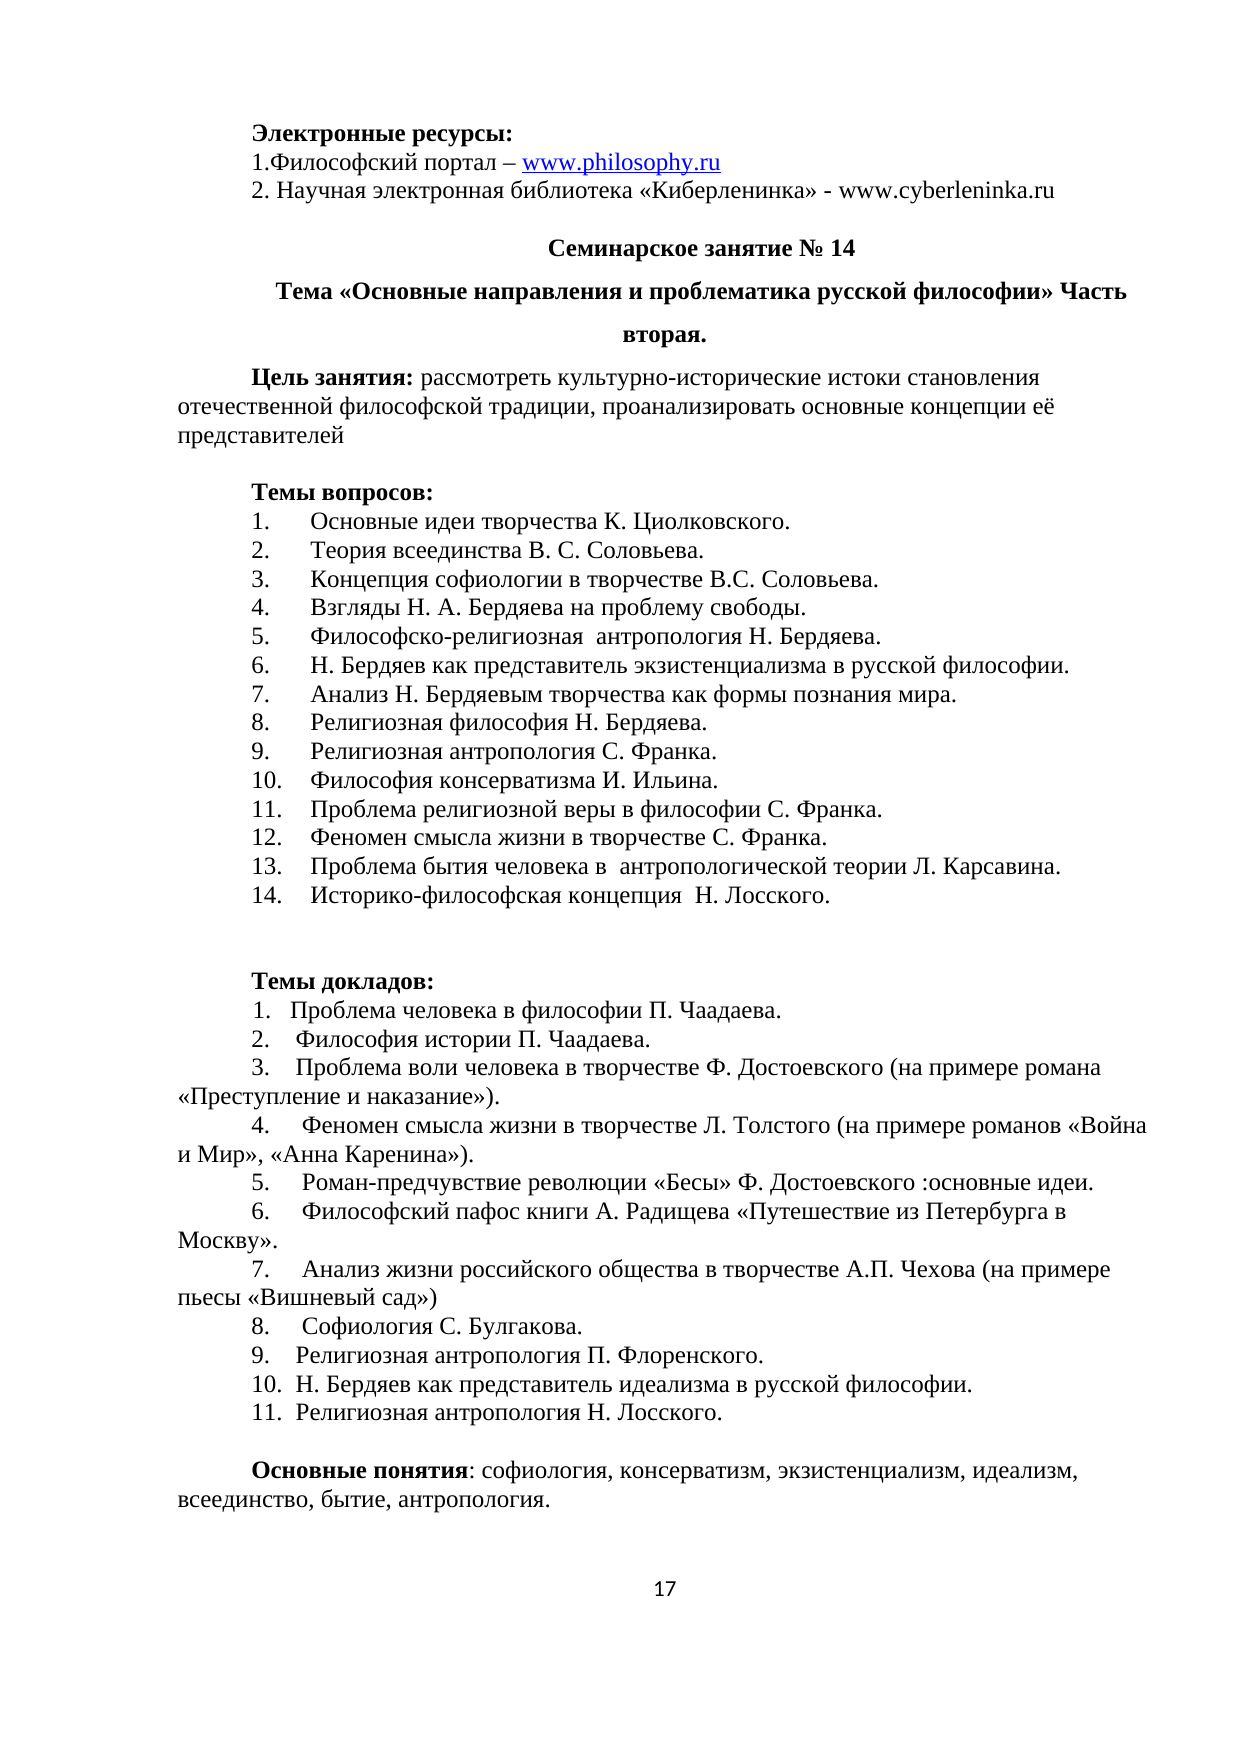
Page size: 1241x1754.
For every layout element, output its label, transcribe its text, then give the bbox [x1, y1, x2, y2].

list Философия истории П. Чаадаева. [177, 1024, 1152, 1052]
text Тема «Основные направления и проблематика русской философии» Часть вторая. [177, 276, 1152, 348]
text 8. Религиозная философия Н. Бердяева. [177, 707, 1152, 736]
text 1. Основные идеи творчества К. Циолковского. [177, 506, 1152, 535]
text Темы вопросов: [177, 477, 1152, 506]
text Темы докладов: [177, 966, 1152, 995]
text Цель занятия: рассмотреть культурно-исторические истоки становления отечественной философской традиции, проанализировать основные концепции её представителей [177, 362, 1152, 449]
list Проблема воли человека в творчестве Ф. Достоевского (на примере романа «Преступление и наказание»). [177, 1052, 1152, 1110]
list Религиозная антропология Н. Лосского. [177, 1397, 1152, 1426]
text 10. Философия консерватизма И. Ильина. [177, 765, 1152, 794]
text 12. Феномен смысла жизни в творчестве С. Франка. [177, 822, 1152, 851]
text 7. Анализ Н. Бердяевым творчества как формы познания мира. [177, 679, 1152, 707]
text 2. Теория всеединства В. С. Соловьева. [177, 535, 1152, 564]
text Семинарское занятие № 14 [177, 233, 1152, 262]
list Анализ жизни российского общества в творчестве А.П. Чехова (на примере пьесы «Вишневый сад») [177, 1254, 1152, 1311]
text 9. Религиозная антропология С. Франка. [177, 736, 1152, 765]
text 14. Историко-философская концепция Н. Лосского. [177, 880, 1152, 909]
list Софиология С. Булгакова. [177, 1311, 1152, 1340]
list 2. Научная электронная библиотека «Киберленинка» - www.cyberleninka.ru [177, 176, 1152, 204]
text 5. Философско-религиозная антропология Н. Бердяева. [177, 621, 1152, 650]
text 11. Проблема религиозной веры в философии С. Франка. [177, 794, 1152, 822]
text 6. Н. Бердяев как представитель экзистенциализма в русской философии. [177, 650, 1152, 679]
list Религиозная антропология П. Флоренского. [177, 1340, 1152, 1369]
text 13. Проблема бытия человека в антропологической теории Л. Карсавина. [177, 851, 1152, 880]
text 4. Взгляды Н. А. Бердяева на проблему свободы. [177, 592, 1152, 621]
list 1.Философский портал – www.philosophy.ru [177, 147, 1152, 176]
list Роман-предчувствие революции «Бесы» Ф. Достоевского :основные идеи. [177, 1167, 1152, 1196]
text 3. Концепция софиологии в творчестве В.С. Соловьева. [177, 564, 1152, 592]
list Философский пафос книги А. Радищева «Путешествие из Петербурга в Москву». [177, 1196, 1152, 1254]
list Электронные ресурсы: [177, 118, 1152, 147]
list Феномен смысла жизни в творчестве Л. Толстого (на примере романов «Война и Мир», «Анна Каренина»). [177, 1110, 1152, 1167]
list Проблема человека в философии П. Чаадаева. [252, 995, 1152, 1024]
text Основные понятия: софиология, консерватизм, экзистенциализм, идеализм, всеединство, бытие, антропология. [177, 1455, 1152, 1512]
list Н. Бердяев как представитель идеализма в русской философии. [177, 1369, 1152, 1397]
